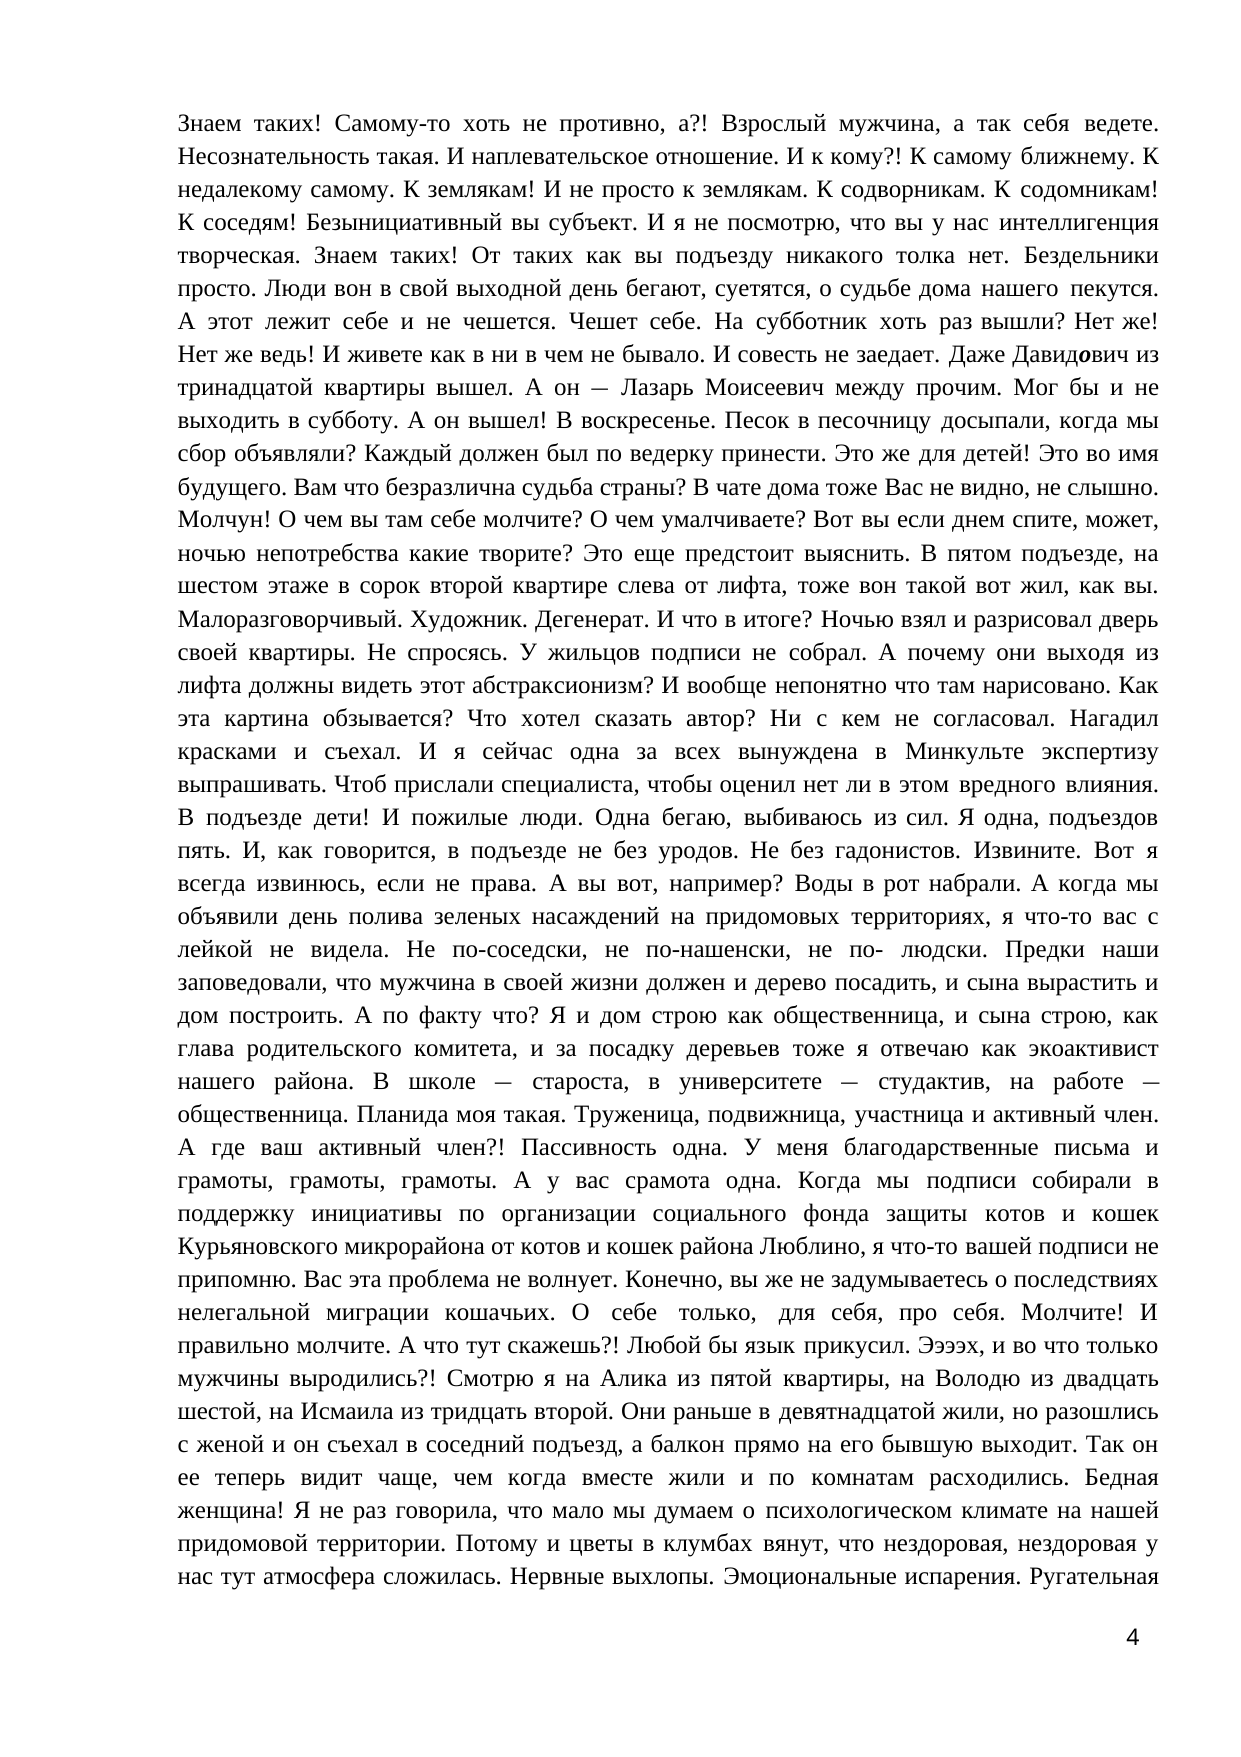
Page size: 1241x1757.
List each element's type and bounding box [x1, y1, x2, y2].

text [177, 108, 1159, 1590]
